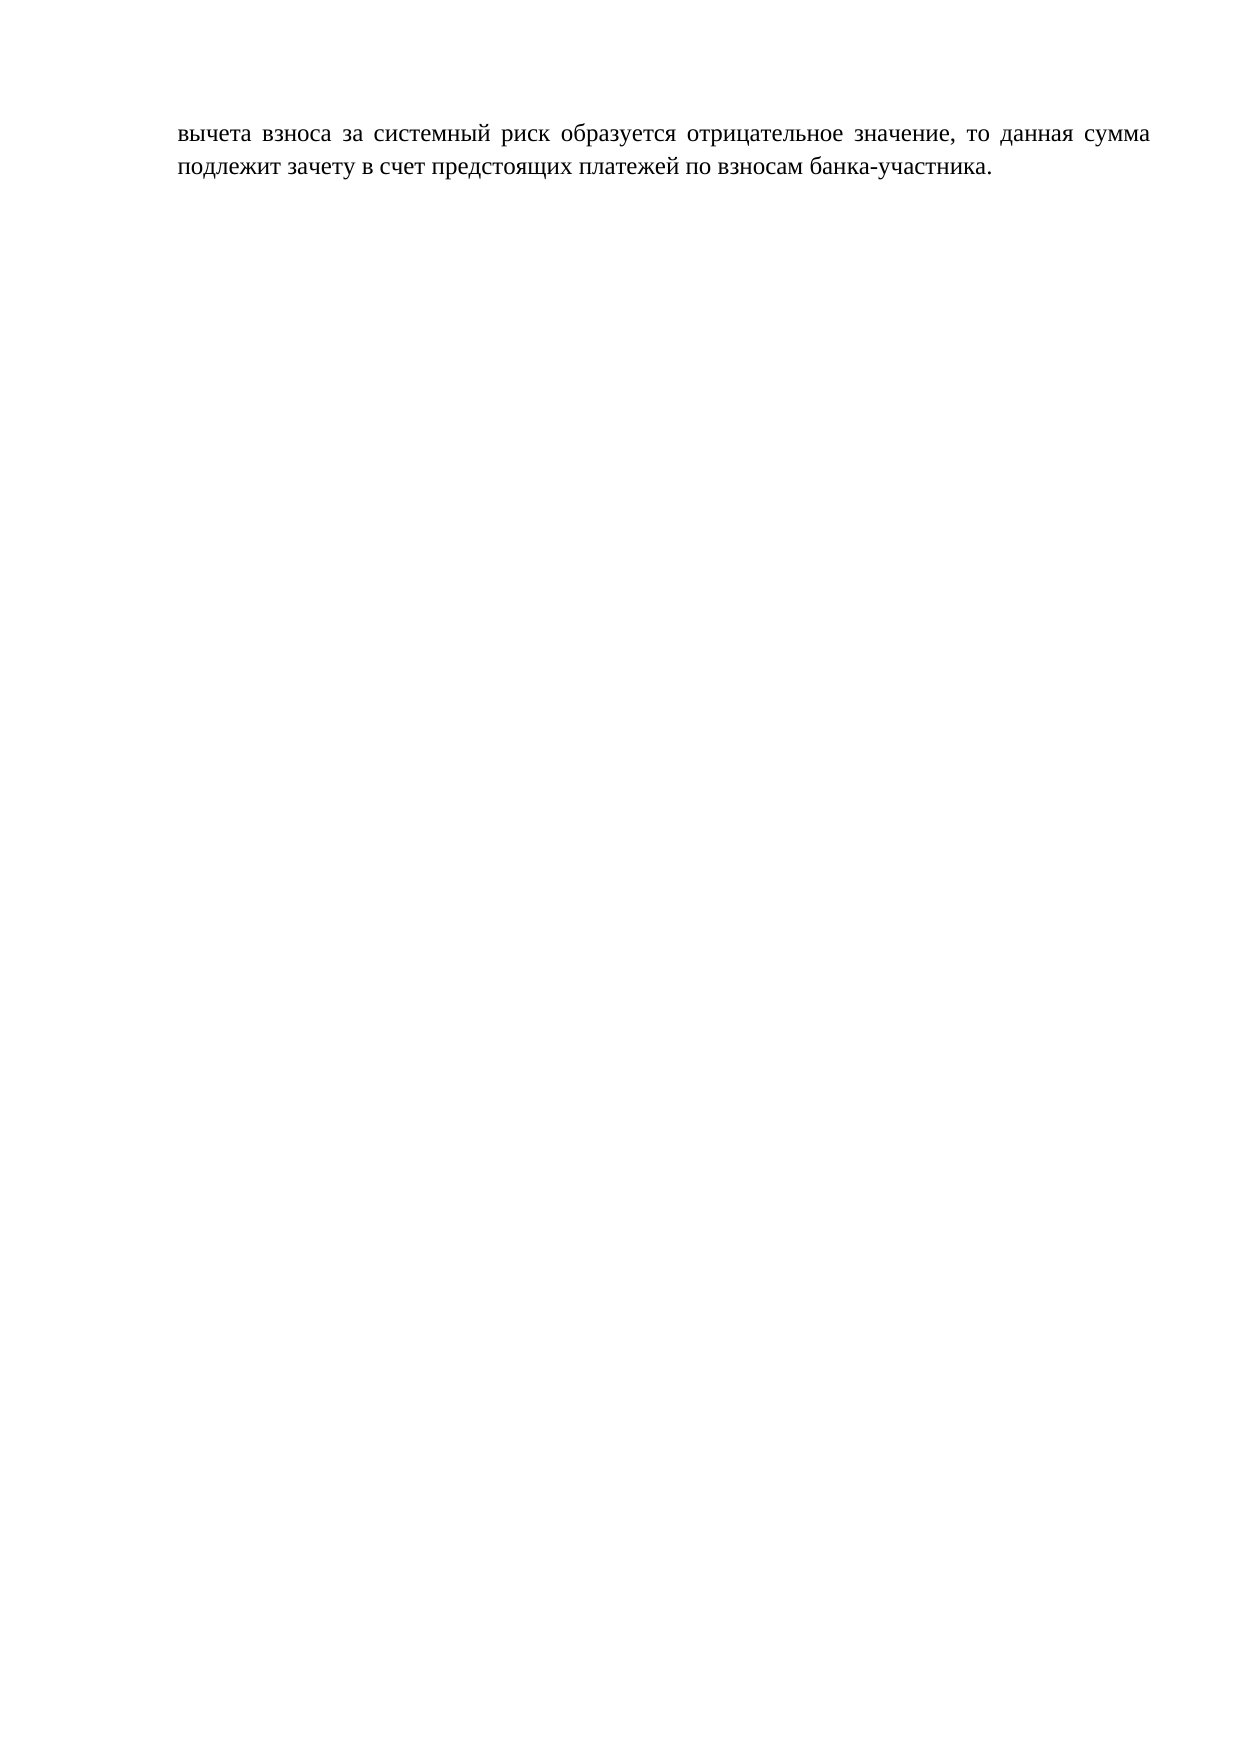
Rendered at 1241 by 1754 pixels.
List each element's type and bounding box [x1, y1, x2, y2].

text [177, 118, 1152, 180]
